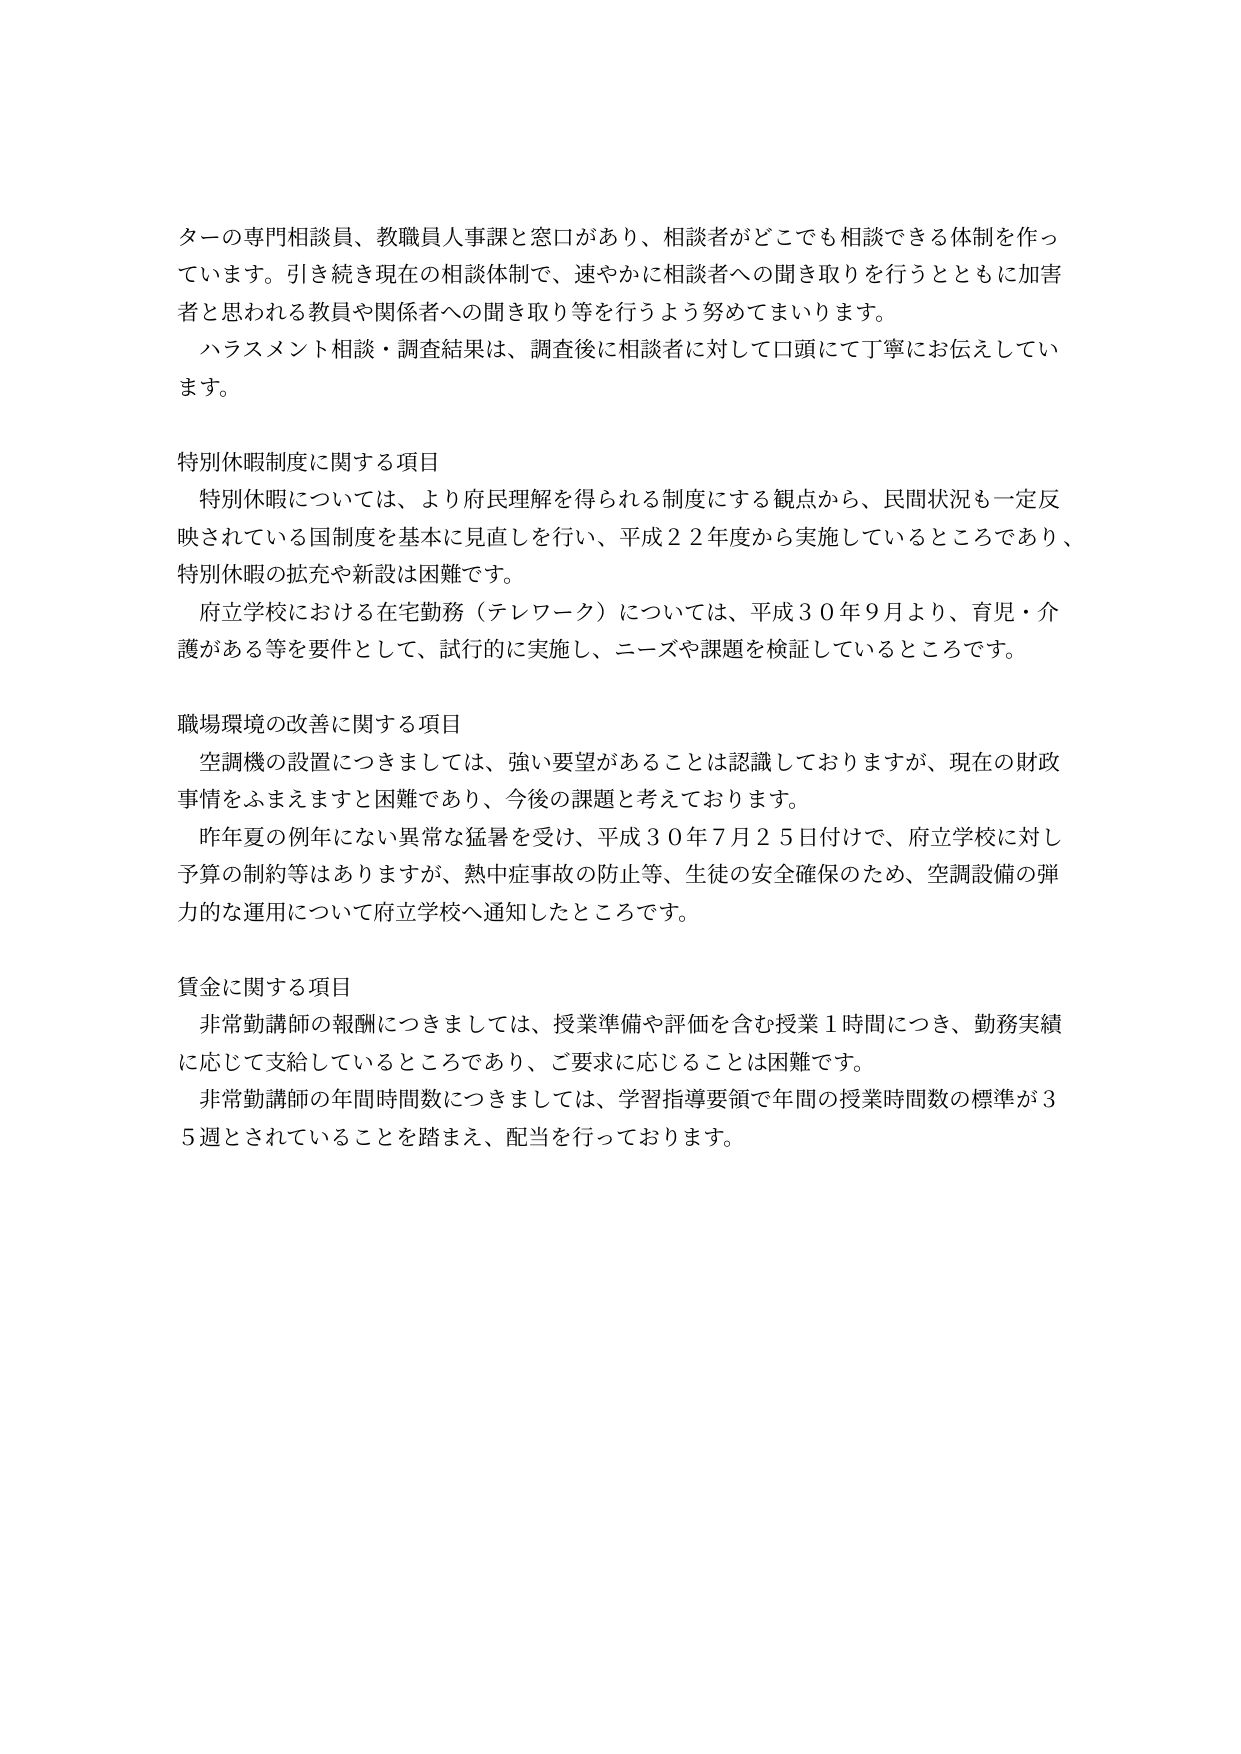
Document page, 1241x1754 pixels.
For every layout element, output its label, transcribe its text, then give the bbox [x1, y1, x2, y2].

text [177, 217, 1063, 329]
text 非常勤講師の年間時間数につきましては、学習指導要領で年間の授業時間数の標準が３５週とされていることを踏まえ、配当を行っております。 [177, 1079, 1063, 1154]
text ハラスメント相談・調査結果は、調査後に相談者に対して口頭にて丁寧にお伝えしています。 [177, 329, 1063, 404]
text 職場環境の改善に関する項目 [177, 704, 1063, 742]
text 昨年夏の例年にない異常な猛暑を受け、平成３０年７月２５日付けで、府立学校に対し、予算の制約等はありますが、熱中症事故の防止等、生徒の安全確保のため、空調設備の弾力的な運用について府立学校へ通知したところです。 [177, 817, 1063, 929]
text 空調機の設置につきましては、強い要望があることは認識しておりますが、現在の財政事情をふまえますと困難であり、今後の課題と考えております。 [177, 742, 1063, 817]
text 特別休暇については、より府民理解を得られる制度にする観点から、民間状況も一定反映されている国制度を基本に見直しを行い、平成２２年度から実施しているところであり、特別休暇の拡充や新設は困難です。 [177, 479, 1063, 592]
text 府立学校における在宅勤務（テレワーク）については、平成３０年９月より、育児・介護がある等を要件として、試行的に実施し、ニーズや課題を検証しているところです。 [177, 592, 1063, 667]
text 賃金に関する項目 [177, 967, 1063, 1004]
text 特別休暇制度に関する項目 [177, 442, 1063, 479]
text 非常勤講師の報酬につきましては、授業準備や評価を含む授業１時間につき、勤務実績に応じて支給しているところであり、ご要求に応じることは困難です。 [177, 1004, 1063, 1079]
